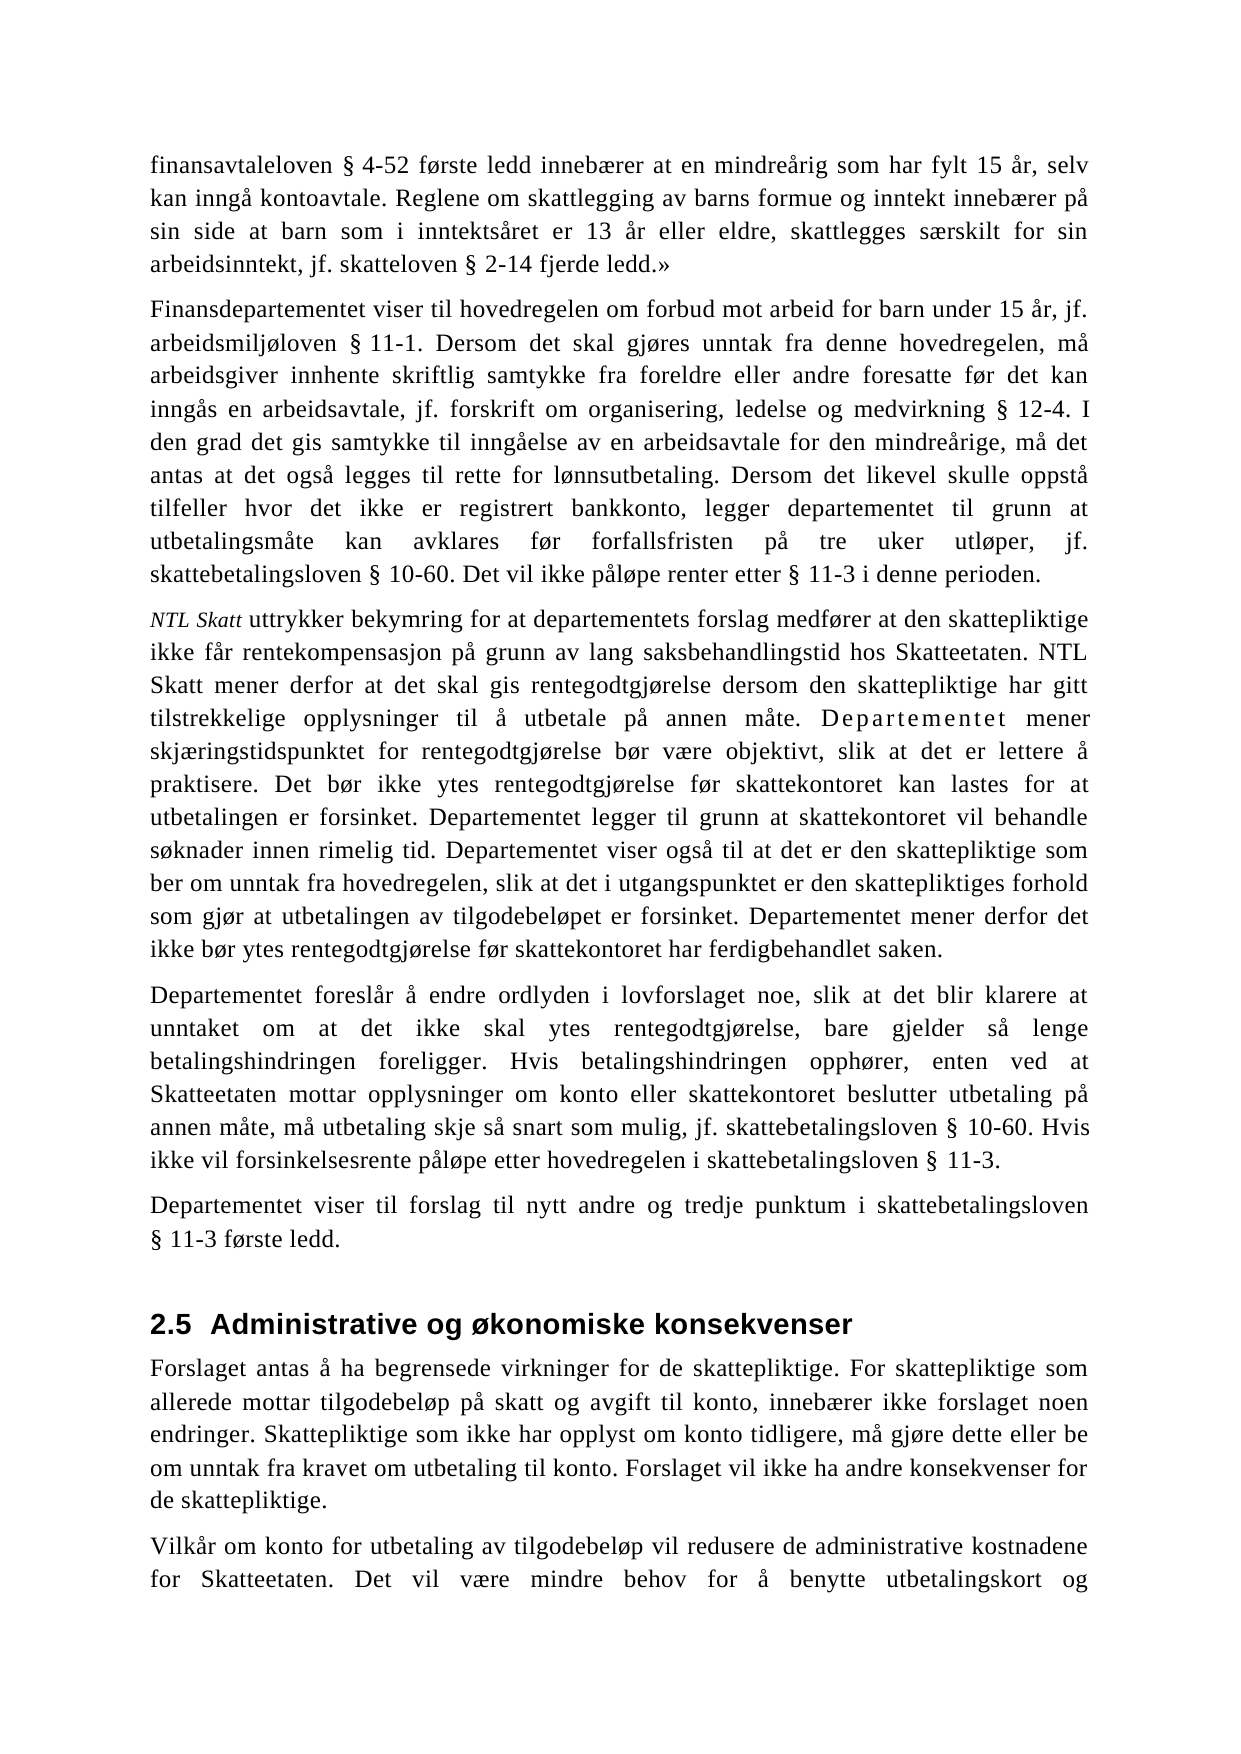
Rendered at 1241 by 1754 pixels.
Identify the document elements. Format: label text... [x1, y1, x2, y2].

text NTL Skatt uttrykker bekymring for at departementets forslag medfører at den skattepliktige ikke får rentekompensasjon på grunn av lang saksbehandlingstid hos Skatteetaten. NTL Skatt mener derfor at det skal gis rentegodtgjørelse dersom den skattepliktige har gitt tilstrekkelige opplysninger til å utbetale på annen måte. Departementet mener skjæringstidspunktet for rentegodtgjørelse bør være objektivt, slik at det er lettere å praktisere. Det bør ikke ytes rentegodtgjørelse før skattekontoret kan lastes for at utbetalingen er forsinket. Departementet legger til grunn at skattekontoret vil behandle søknader innen rimelig tid. Departementet viser også til at det er den skattepliktige som ber om unntak fra hovedregelen, slik at det i utgangspunktet er den skattepliktiges forhold som gjør at utbetalingen av tilgodebeløpet er forsinket. Departementet mener derfor det ikke bør ytes rentegodtgjørelse før skattekontoret har ferdigbehandlet saken. [150, 604, 1090, 963]
text Departementet foreslår å endre ordlyden i lovforslaget noe, slik at det blir klarere at unntaket om at det ikke skal ytes rentegodtgjørelse, bare gjelder så lenge betalingshindringen foreligger. Hvis betalingshindringen opphører, enten ved at Skatteetaten mottar opplysninger om konto eller skattekontoret beslutter utbetaling på annen måte, må utbetaling skje så snart som mulig, jf. skattebetalingsloven § 10-60. Hvis ikke vil forsinkelsesrente påløpe etter hovedregelen i skattebetalingsloven § 11-3. [150, 980, 1090, 1174]
subtitle Administrative og økonomiske konsekvenser [150, 1307, 1090, 1340]
text Forslaget antas å ha begrensede virkninger for de skattepliktige. For skattepliktige som allerede mottar tilgodebeløp på skatt og avgift til konto, innebærer ikke forslaget noen endringer. Skattepliktige som ikke har opplyst om konto tidligere, må gjøre dette eller be om unntak fra kravet om utbetaling til konto. Forslaget vil ikke ha andre konsekvenser for de skattepliktige. [150, 1353, 1090, 1514]
text Finansdepartementet viser til hovedregelen om forbud mot arbeid for barn under 15 år, jf. arbeidsmiljøloven § 11-1. Dersom det skal gjøres unntak fra denne hovedregelen, må arbeidsgiver innhente skriftlig samtykke fra foreldre eller andre foresatte før det kan inngås en arbeidsavtale, jf. forskrift om organisering, ledelse og medvirkning § 12-4. I den grad det gis samtykke til inngåelse av en arbeidsavtale for den mindreårige, må det antas at det også legges til rette for lønnsutbetaling. Dersom det likevel skulle oppstå tilfeller hvor det ikke er registrert bankkonto, legger departementet til grunn at utbetalingsmåte kan avklares før forfallsfristen på tre uker utløper, jf. skattebetalingsloven § 10-60. Det vil ikke påløpe renter etter § 11-3 i denne perioden. [150, 294, 1090, 587]
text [150, 1531, 1090, 1593]
text Departementet viser til forslag til nytt andre og tredje punktum i skattebetalingsloven § 11-3 første ledd. [150, 1191, 1090, 1252]
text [150, 150, 1090, 278]
